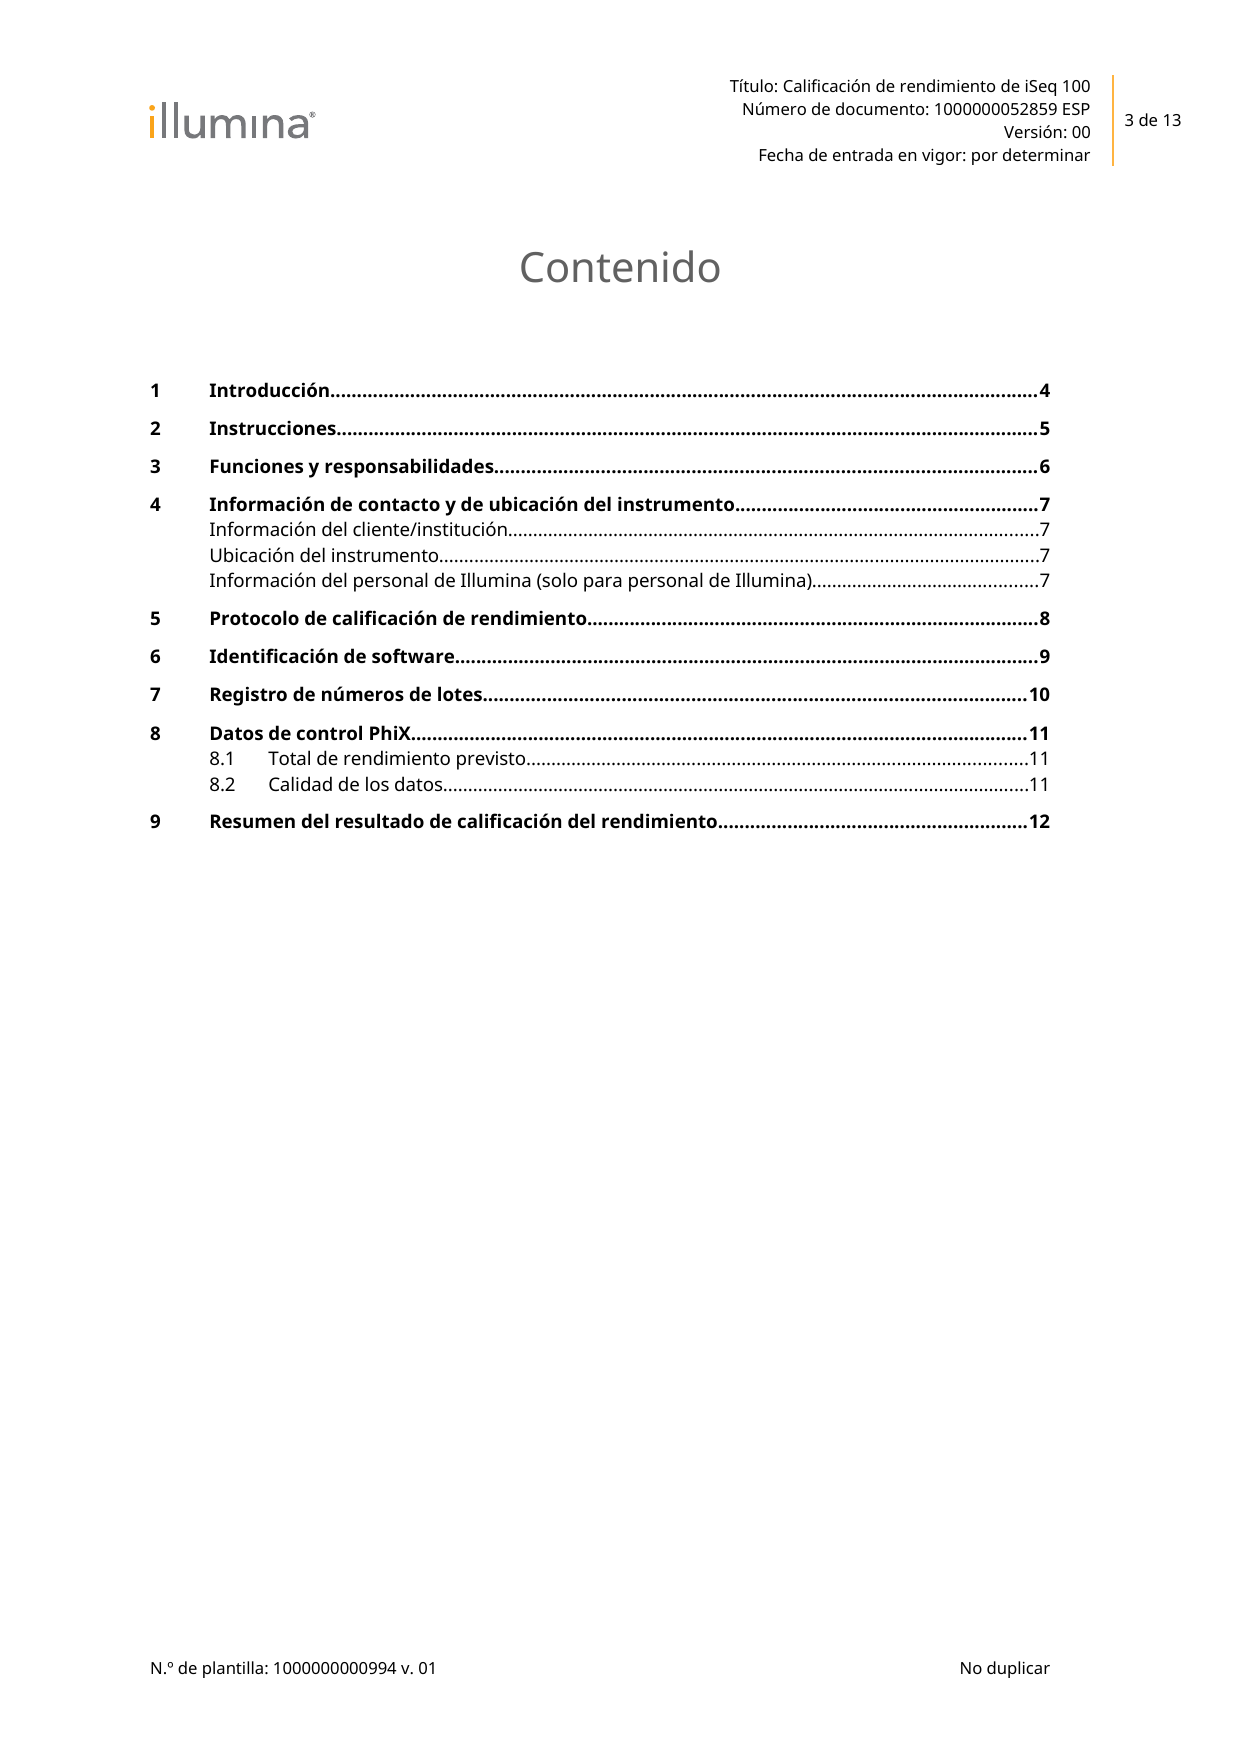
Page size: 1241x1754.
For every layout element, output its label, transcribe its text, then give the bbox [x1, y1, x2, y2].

text 2 Instrucciones 5 [150, 415, 1090, 441]
text 5 Protocolo de calificación de rendimiento 8 [150, 606, 1090, 631]
title Contenido [150, 237, 1090, 294]
text 3 Funciones y responsabilidades 6 [150, 453, 1090, 479]
text 9 Resumen del resultado de calificación del rendimiento 12 [150, 809, 1090, 834]
text 8.1 Total de rendimiento previsto 11 [209, 745, 1090, 771]
text Información del personal de Illumina (solo para personal de Illumina) 7 [209, 568, 1090, 593]
text 1 Introducción 4 [150, 377, 1090, 403]
text Ubicación del instrumento 7 [209, 542, 1090, 568]
text 7 Registro de números de lotes 10 [150, 682, 1090, 707]
text 4 Información de contacto y de ubicación del instrumento 7 [150, 491, 1090, 517]
text 8.2 Calidad de los datos 11 [209, 771, 1090, 796]
text 6 Identificación de software 9 [150, 644, 1090, 669]
text Información del cliente/institución 7 [209, 517, 1090, 542]
text 8 Datos de control PhiX 11 [150, 720, 1090, 745]
